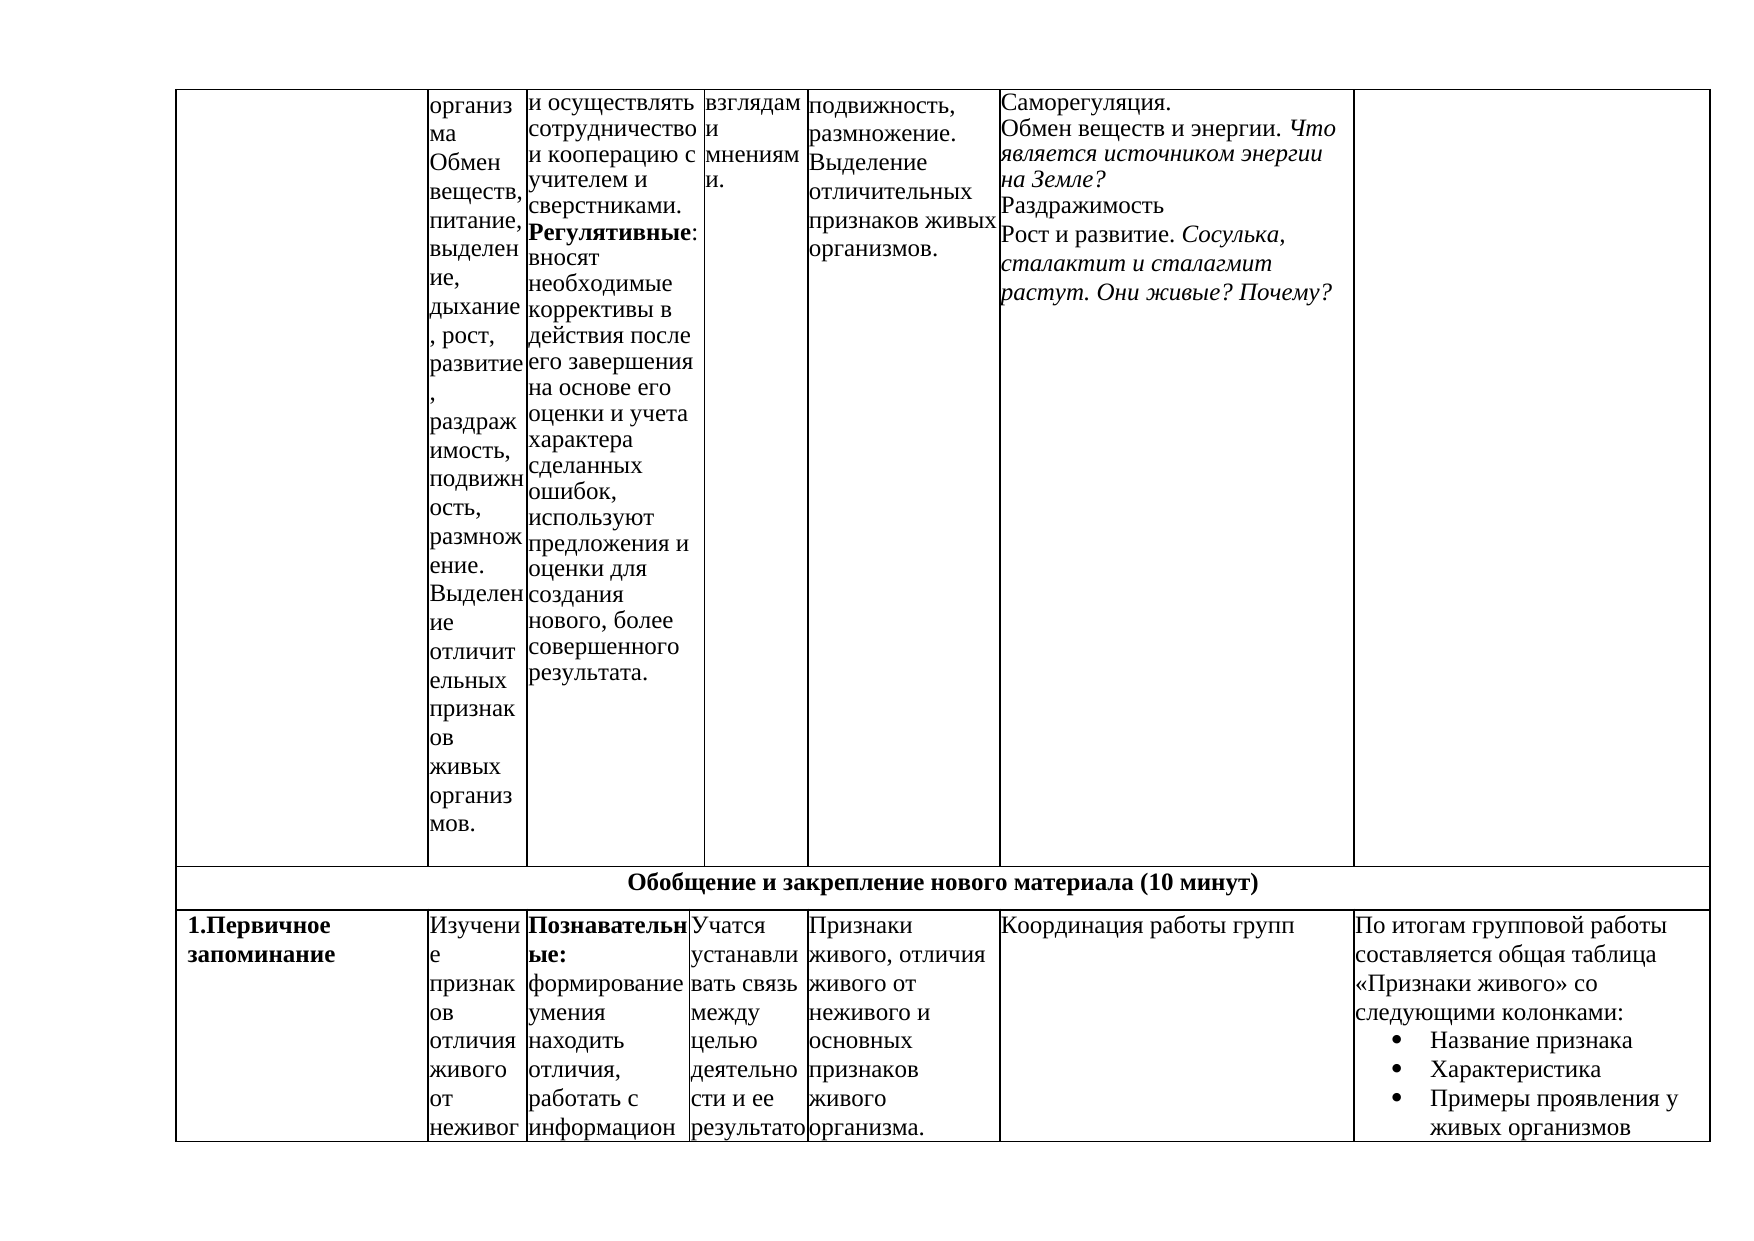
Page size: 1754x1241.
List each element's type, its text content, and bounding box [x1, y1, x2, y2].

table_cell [1355, 911, 1709, 1141]
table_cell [528, 90, 704, 866]
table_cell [690, 911, 807, 1141]
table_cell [177, 911, 427, 1141]
table_cell Обобщение и закрепление нового материала (10 минут) [177, 867, 1709, 908]
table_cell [1001, 90, 1353, 866]
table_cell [528, 911, 689, 1141]
table_cell Признаки живого, отличия живого от неживого и основных признаков живого организма. Обмен веществ, питание, выделение, дыхание, рост, развитие, раздражимость, подвижность, размножение. Выделение отличительных признаков живых организмов. [809, 90, 999, 866]
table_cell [1001, 911, 1353, 1141]
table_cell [1355, 90, 1709, 866]
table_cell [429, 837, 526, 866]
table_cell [705, 90, 807, 866]
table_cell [177, 90, 427, 866]
